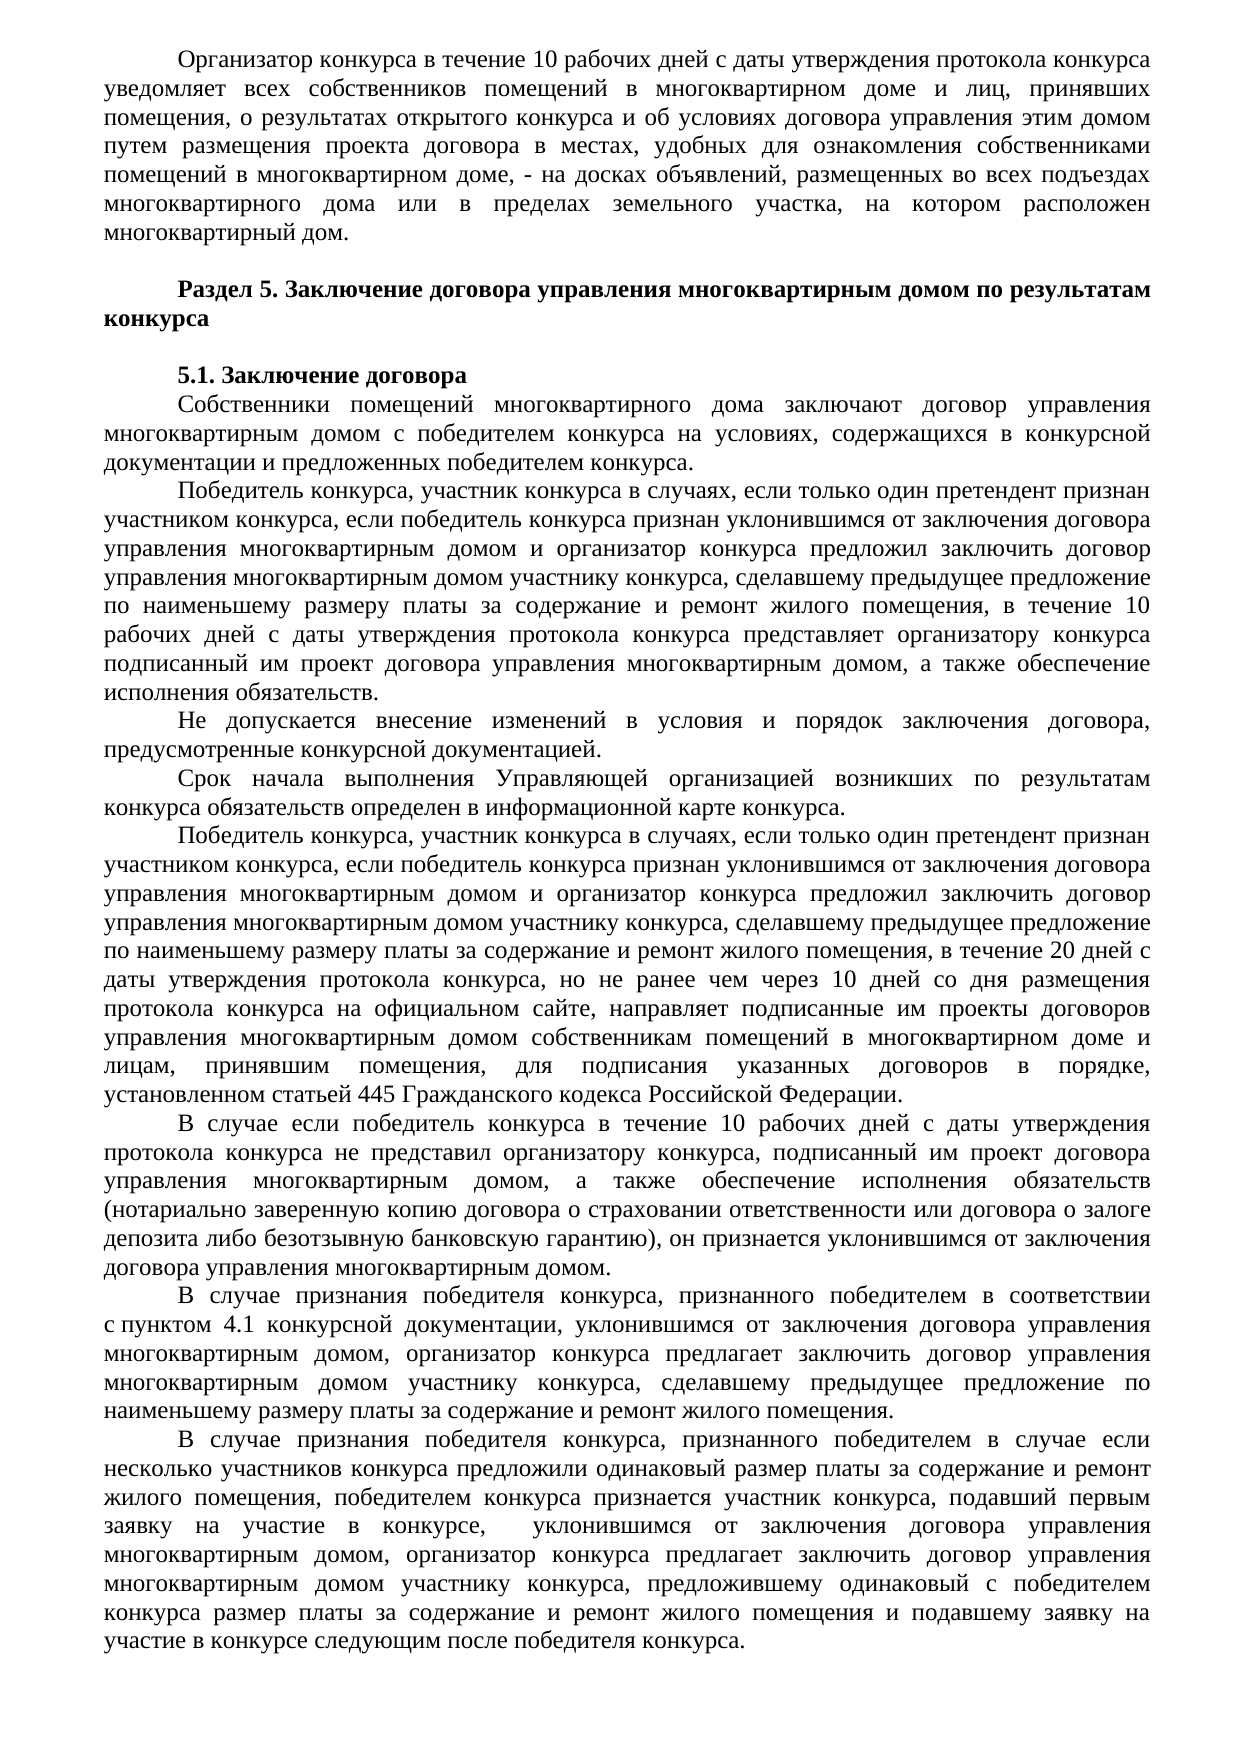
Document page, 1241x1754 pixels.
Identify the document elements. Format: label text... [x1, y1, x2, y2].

text Собственники помещений многоквартирного дома заключают договор управления многоквартирным домом с победителем конкурса на условиях, содержащихся в конкурсной документации и предложенных победителем конкурса. [103, 389, 1152, 476]
text Победитель конкурса, участник конкурса в случаях, если только один претендент признан участником конкурса, если победитель конкурса признан уклонившимся от заключения договора управления многоквартирным домом и организатор конкурса предложил заключить договор управления многоквартирным домом участнику конкурса, сделавшему предыдущее предложение по наименьшему размеру платы за содержание и ремонт жилого помещения, в течение 10 рабочих дней с даты утверждения протокола конкурса представляет организатору конкурса подписанный им проект договора управления многоквартирным домом, а также обеспечение исполнения обязательств. [103, 476, 1152, 706]
text Раздел 5. Заключение договора управления многоквартирным домом по результатам конкурса [103, 274, 1152, 332]
text В случае признания победителя конкурса, признанного победителем в соответствии с пунктом 4.1 конкурсной документации, уклонившимся от заключения договора управления многоквартирным домом, организатор конкурса предлагает заключить договор управления многоквартирным домом участнику конкурса, сделавшему предыдущее предложение по наименьшему размеру платы за содержание и ремонт жилого помещения. [103, 1281, 1152, 1424]
text Не допускается внесение изменений в условия и порядок заключения договора, предусмотренные конкурсной документацией. [103, 706, 1152, 763]
text В случае если победитель конкурса в течение 10 рабочих дней с даты утверждения протокола конкурса не представил организатору конкурса, подписанный им проект договора управления многоквартирным домом, а также обеспечение исполнения обязательств (нотариально заверенную копию договора о страховании ответственности или договора о залоге депозита либо безотзывную банковскую гарантию), он признается уклонившимся от заключения договора управления многоквартирным домом. [103, 1108, 1152, 1281]
text В случае признания победителя конкурса, признанного победителем в случае если несколько участников конкурса предложили одинаковый размер платы за содержание и ремонт жилого помещения, победителем конкурса признается участник конкурса, подавший первым заявку на участие в конкурсе, уклонившимся от заключения договора управления многоквартирным домом, организатор конкурса предлагает заключить договор управления многоквартирным домом участнику конкурса, предложившему одинаковый с победителем конкурса размер платы за содержание и ремонт жилого помещения и подавшему заявку на участие в конкурсе следующим после победителя конкурса. [103, 1424, 1152, 1654]
text Организатор конкурса в течение 10 рабочих дней с даты утверждения протокола конкурса уведомляет всех собственников помещений в многоквартирном доме и лиц, принявших помещения, о результатах открытого конкурса и об условиях договора управления этим домом путем размещения проекта договора в местах, удобных для ознакомления собственниками помещений в многоквартирном доме, - на досках объявлений, размещенных во всех подъездах многоквартирного дома или в пределах земельного участка, на котором расположен многоквартирный дом. [103, 44, 1152, 246]
text Срок начала выполнения Управляющей организацией возникших по результатам конкурса обязательств определен в информационной карте конкурса. [103, 763, 1152, 821]
text 5.1. Заключение договора [103, 361, 1152, 389]
text Победитель конкурса, участник конкурса в случаях, если только один претендент признан участником конкурса, если победитель конкурса признан уклонившимся от заключения договора управления многоквартирным домом и организатор конкурса предложил заключить договор управления многоквартирным домом участнику конкурса, сделавшему предыдущее предложение по наименьшему размеру платы за содержание и ремонт жилого помещения, в течение 20 дней с даты утверждения протокола конкурса, но не ранее чем через 10 дней со дня размещения протокола конкурса на официальном сайте, направляет подписанные им проекты договоров управления многоквартирным домом собственникам помещений в многоквартирном доме и лицам, принявшим помещения, для подписания указанных договоров в порядке, установленном статьей 445 Гражданского кодекса Российской Федерации. [103, 821, 1152, 1108]
